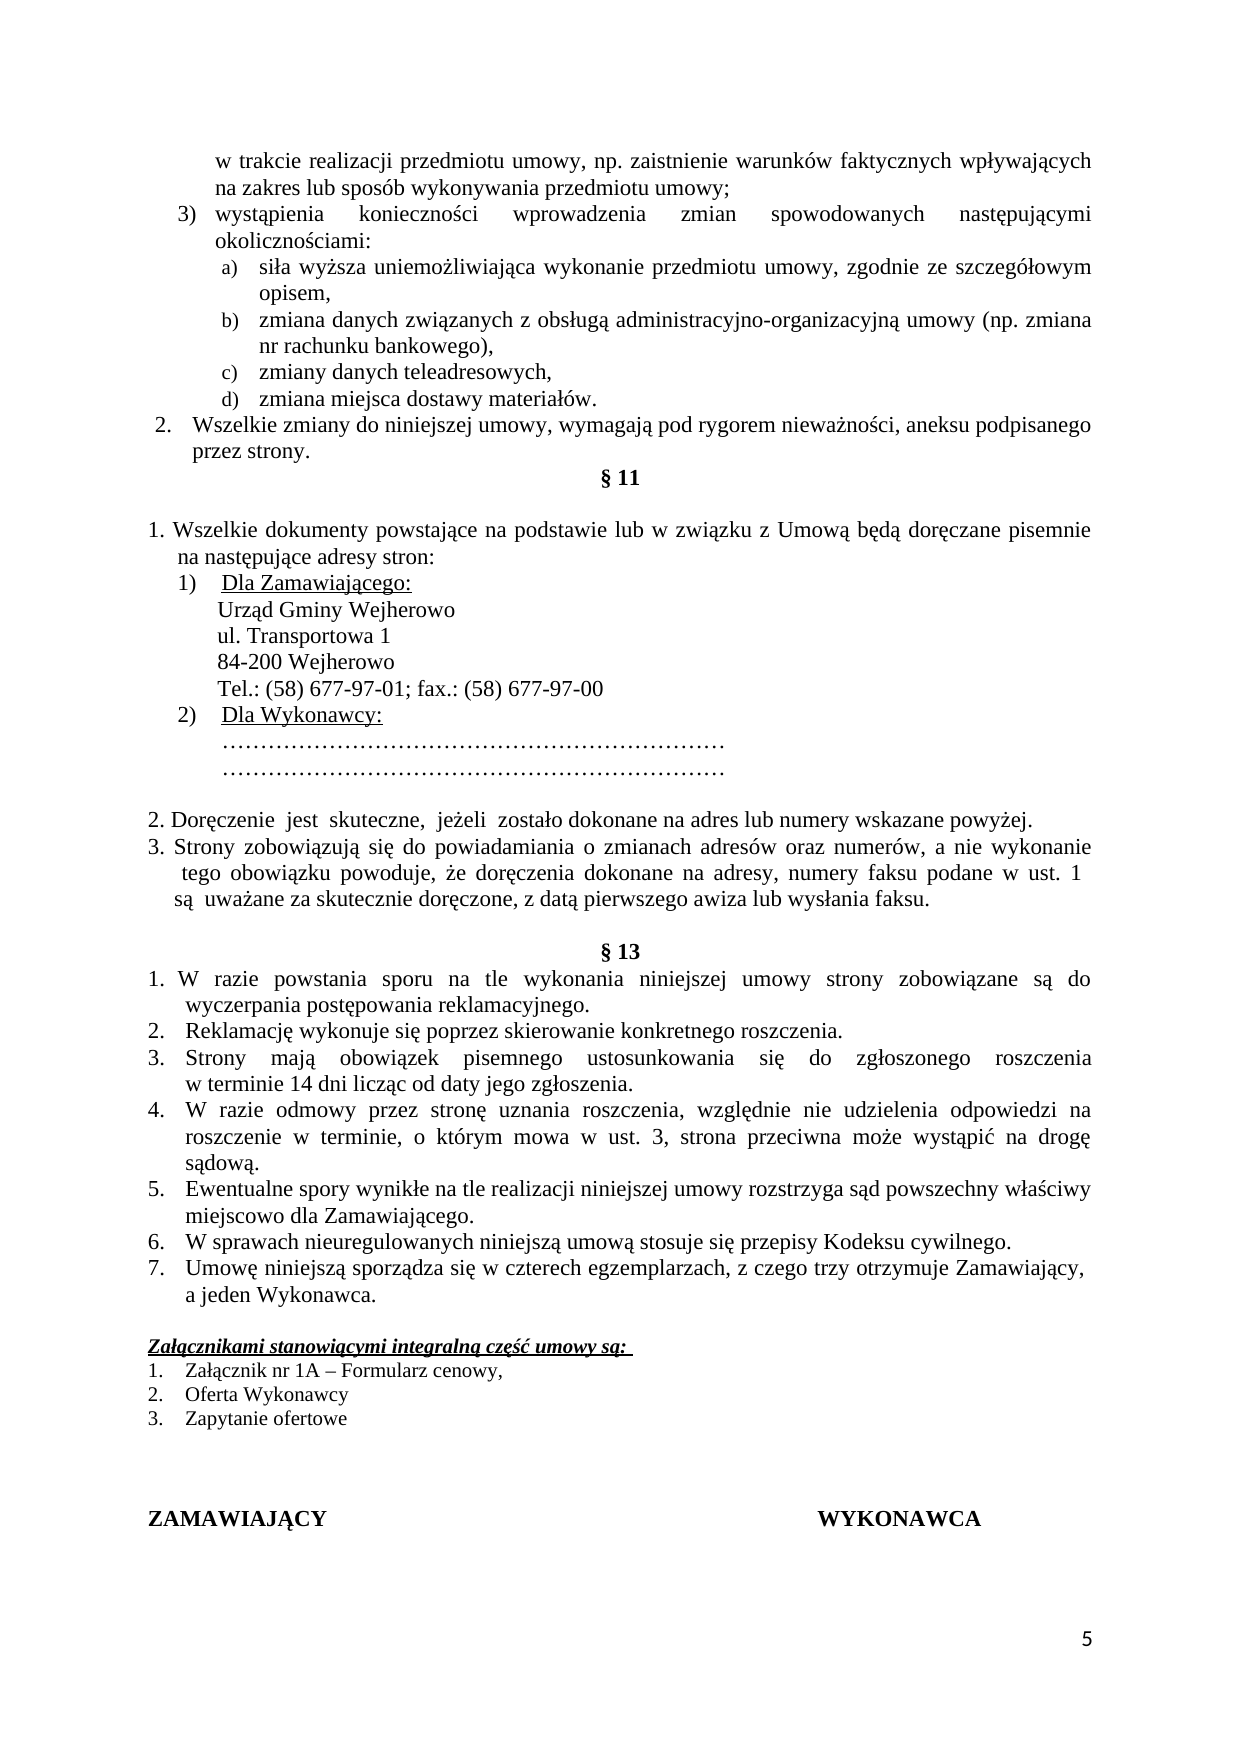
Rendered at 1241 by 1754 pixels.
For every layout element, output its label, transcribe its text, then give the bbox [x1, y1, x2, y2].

text ZAMAWIAJĄCY WYKONAWCA [148, 1505, 1093, 1532]
text § 13 [148, 938, 1093, 964]
text 1. Wszelkie dokumenty powstające na podstawie lub w związku z Umową będą doręczane pisemnie na następujące adresy stron: [148, 517, 1093, 569]
list wystąpienia konieczności wprowadzenia zmian spowodowanych następującymi okolicznościami: [177, 200, 1093, 253]
text Urząd Gminy Wejherowo [177, 596, 1093, 622]
text ………………………………………………………… [221, 727, 1093, 754]
text Załącznikami stanowiącymi integralną część umowy są: [148, 1333, 1093, 1358]
text § 11 [148, 464, 1093, 490]
list W sprawach nieuregulowanych niniejszą umową stosuje się przepisy Kodeksu cywilnego. [148, 1228, 1093, 1254]
list Dla Wykonawcy: [177, 701, 1093, 727]
list Ewentualne spory wynikłe na tle realizacji niniejszej umowy rozstrzyga sąd powszechny właściwy miejscowo dla Zamawiającego. [148, 1175, 1093, 1228]
list Reklamację wykonuje się poprzez skierowanie konkretnego roszczenia. [148, 1017, 1093, 1044]
list W razie powstania sporu na tle wykonania niniejszej umowy strony zobowiązane są do wyczerpania postępowania reklamacyjnego. [148, 964, 1093, 1017]
list siła wyższa uniemożliwiająca wykonanie przedmiotu umowy, zgodnie ze szczegółowym opisem, [221, 253, 1093, 306]
list Wszelkie zmiany do niniejszej umowy, wymagają pod rygorem nieważności, aneksu podpisanego przez strony. [154, 411, 1093, 464]
list Zapytanie ofertowe [148, 1406, 1093, 1430]
list W razie odmowy przez stronę uznania roszczenia, względnie nie udzielenia odpowiedzi na roszczenie w terminie, o którym mowa w ust. 3, strona przeciwna może wystąpić na drogę sądową. [148, 1096, 1093, 1175]
list zmiana danych związanych z obsługą administracyjno-organizacyjną umowy (np. zmiana nr rachunku bankowego), [221, 306, 1093, 358]
text ul. Transportowa 1 [177, 622, 1093, 648]
list Umowę niniejszą sporządza się w czterech egzemplarzach, z czego trzy otrzymuje Zamawiający, a jeden Wykonawca. [148, 1254, 1093, 1307]
text 2. Doręczenie jest skuteczne, jeżeli zostało dokonane na adres lub numery wskazane powyżej. [148, 806, 1093, 833]
text 3. Strony zobowiązują się do powiadamiania o zmianach adresów oraz numerów, a nie wykonanie tego obowiązku powoduje, że doręczenia dokonane na adresy, numery faksu podane w ust. 1 są uważane za skutecznie doręczone, z datą pierwszego awiza lub wysłania faksu. [148, 833, 1093, 912]
text 84-200 Wejherowo [177, 648, 1093, 675]
text Tel.: (58) 677-97-01; fax.: (58) 677-97-00 [177, 675, 1093, 701]
list zmiana miejsca dostawy materiałów. [221, 385, 1093, 411]
list Dla Zamawiającego: [177, 569, 1093, 596]
text ………………………………………………………… [221, 754, 1093, 780]
list Załącznik nr 1A – Formularz cenowy, [148, 1358, 1093, 1382]
list Oferta Wykonawcy [148, 1382, 1093, 1406]
list zmiany danych teleadresowych, [221, 358, 1093, 385]
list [177, 148, 1093, 200]
list Strony mają obowiązek pisemnego ustosunkowania się do zgłoszonego roszczenia w terminie 14 dni licząc od daty jego zgłoszenia. [148, 1044, 1093, 1096]
